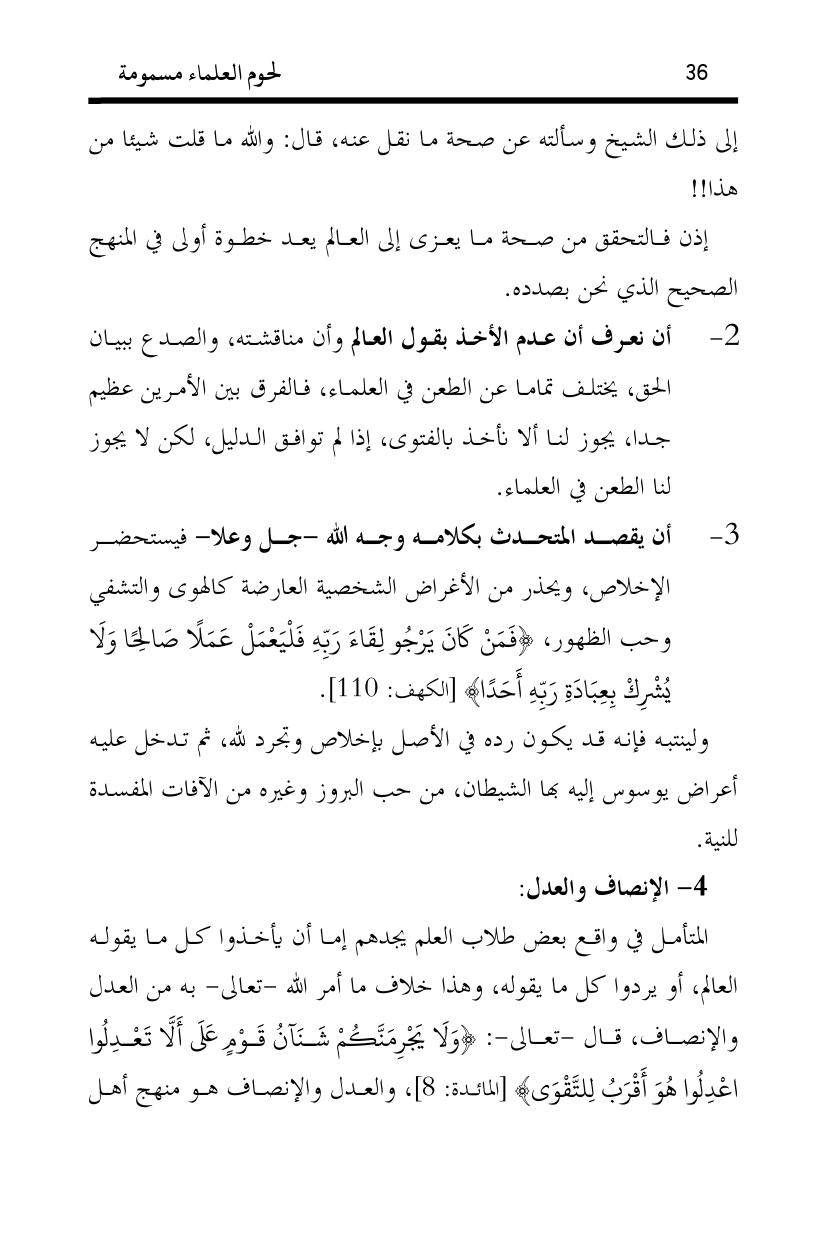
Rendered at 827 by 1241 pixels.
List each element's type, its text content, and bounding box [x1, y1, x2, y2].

text 4- الإنصاف والعدل: [89, 865, 738, 913]
list أن يقصد المتحدث بكلامه وجه الله -جل وعلا- فيستحضر الإخلاص، ويحذر من الأغراض الشخصية العارضة كالهوى والتشفي وحب الظهور، ﴿فَمَنْ كَانَ يَرْجُو لِقَاءَ رَبِّهِ فَلْيَعْمَلْ عَمَلًا صَالِحًا وَلَا يُشْرِكْ بِعِبَادَةِ رَبِّهِ أَحَدًا﴾ [الكهف: 110]. [89, 513, 708, 716]
text إذن فالتحقق من صحة ما يعزى إلى العالم يعد خطوة أولى في المنهج الصحيح الذي نحن بصدده. [89, 215, 738, 314]
text ولينتبه فإنه قد يكون رده في الأصل بإخلاص وتجرد لله، ثم تدخل عليه أعراض يوسوس إليه بها الشيطان، من حب البروز وغيره من الآفات المفسدة للنية. [89, 716, 738, 865]
list أن نعرف أن عدم الأخذ بقول العالم وأن مناقشته، والصدع ببيان الحق، يختلف تماما عن الطعن في العلماء، فالفرق بين الأمرين عظيم جدا، يجوز لنا ألا نأخذ بالفتوى، إذا لم توافق الدليل، لكن لا يجوز لنا الطعن في العلماء. [89, 314, 708, 513]
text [89, 913, 738, 1115]
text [89, 115, 738, 215]
